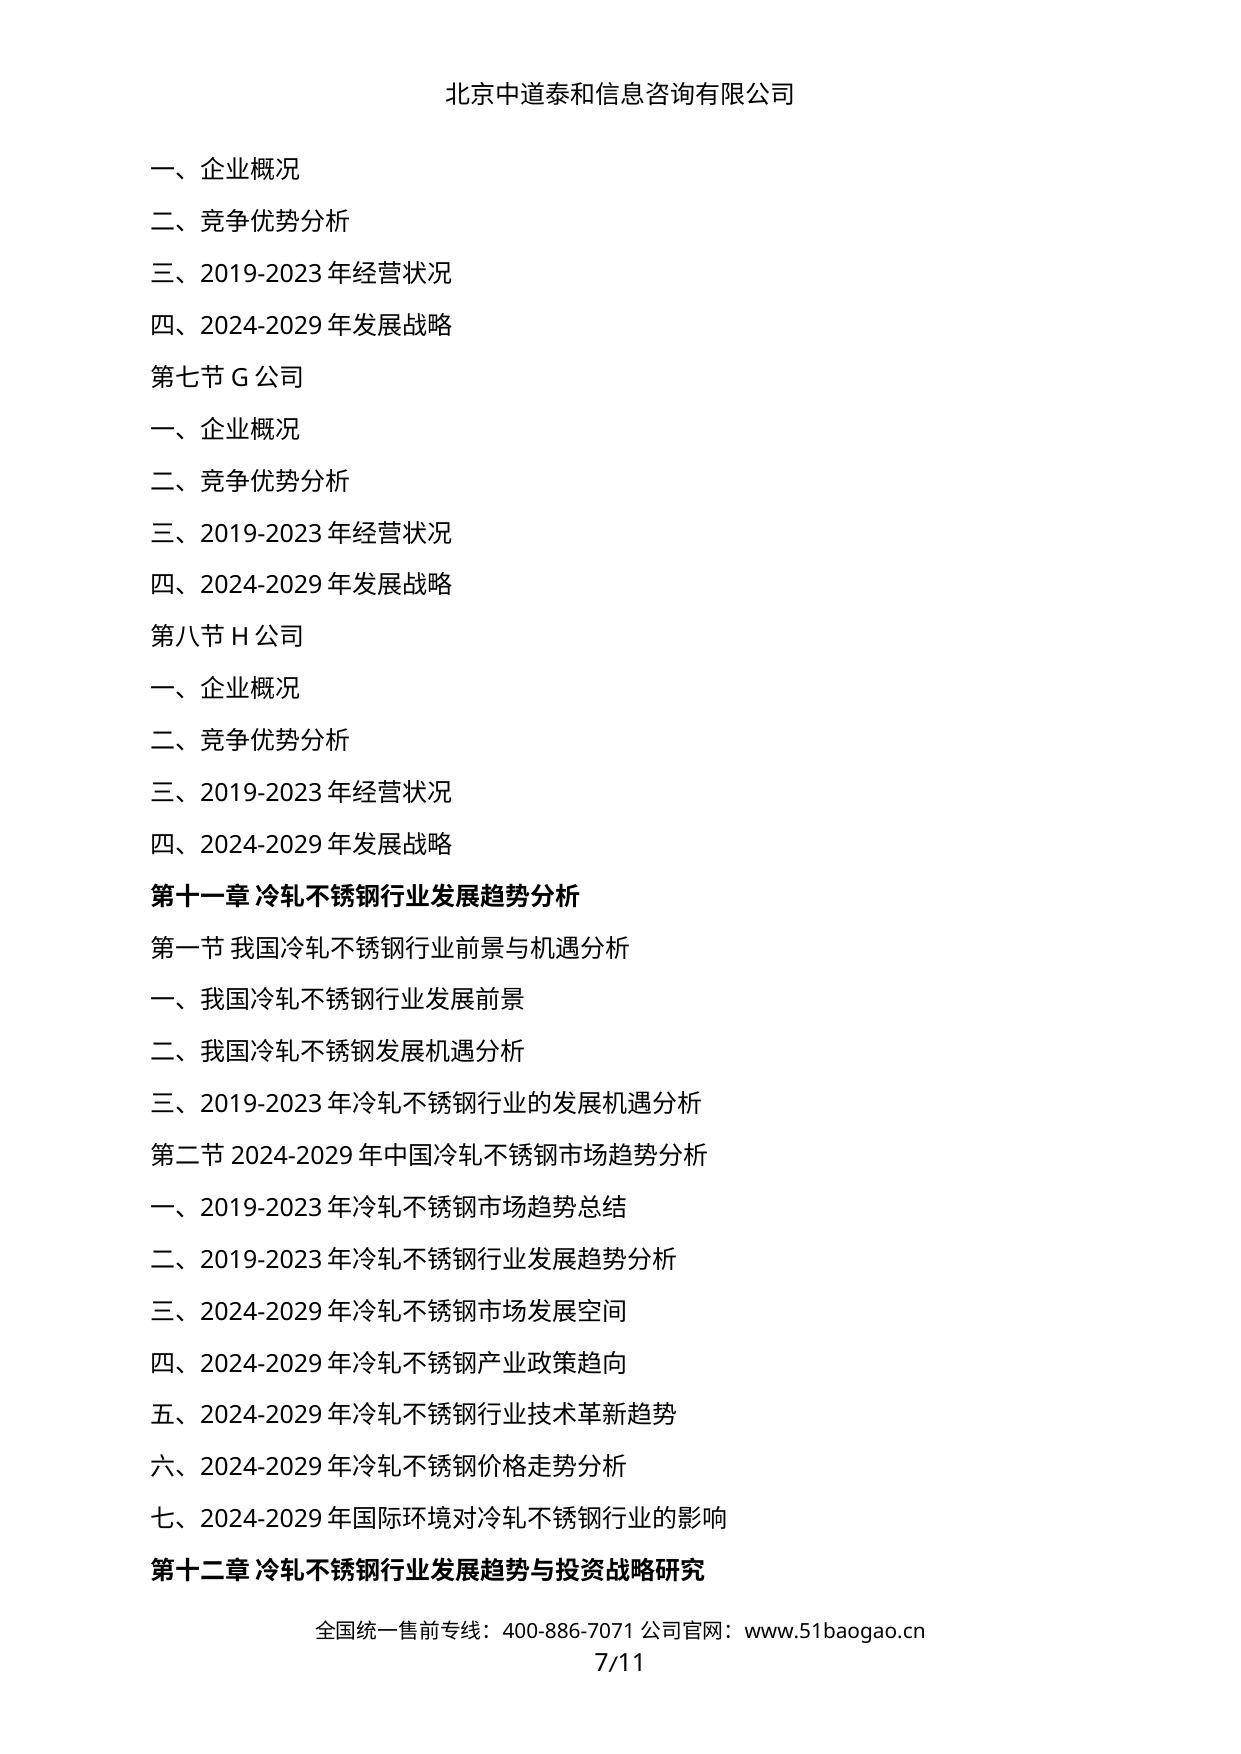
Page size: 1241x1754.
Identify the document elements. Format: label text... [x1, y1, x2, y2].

text 四、2024-2029年发展战略 [150, 824, 1090, 861]
text 四、2024-2029年发展战略 [150, 565, 1090, 601]
text 六、2024-2029年冷轧不锈钢价格走势分析 [150, 1447, 1090, 1483]
text 五、2024-2029年冷轧不锈钢行业技术革新趋势 [150, 1395, 1090, 1431]
text 三、2019-2023年冷轧不锈钢行业的发展机遇分析 [150, 1084, 1090, 1120]
text 第十一章 冷轧不锈钢行业发展趋势分析 [150, 876, 1090, 912]
text 第十二章 冷轧不锈钢行业发展趋势与投资战略研究 [150, 1551, 1090, 1587]
text 第二节 2024-2029年中国冷轧不锈钢市场趋势分析 [150, 1136, 1090, 1172]
text 三、2019-2023年经营状况 [150, 772, 1090, 809]
text 第一节 我国冷轧不锈钢行业前景与机遇分析 [150, 928, 1090, 964]
text 三、2019-2023年经营状况 [150, 254, 1090, 290]
text 四、2024-2029年冷轧不锈钢产业政策趋向 [150, 1343, 1090, 1379]
text 四、2024-2029年发展战略 [150, 306, 1090, 342]
text 一、企业概况 [150, 669, 1090, 705]
text 二、2019-2023年冷轧不锈钢行业发展趋势分析 [150, 1239, 1090, 1276]
text 一、2019-2023年冷轧不锈钢市场趋势总结 [150, 1187, 1090, 1224]
text 第八节 H公司 [150, 617, 1090, 653]
text 二、我国冷轧不锈钢发展机遇分析 [150, 1032, 1090, 1068]
text 七、2024-2029年国际环境对冷轧不锈钢行业的影响 [150, 1499, 1090, 1535]
text 三、2024-2029年冷轧不锈钢市场发展空间 [150, 1291, 1090, 1327]
text 第七节 G公司 [150, 357, 1090, 394]
text 二、竞争优势分析 [150, 721, 1090, 757]
text 二、竞争优势分析 [150, 461, 1090, 497]
text 三、2019-2023年经营状况 [150, 513, 1090, 549]
text 二、竞争优势分析 [150, 202, 1090, 238]
text 一、我国冷轧不锈钢行业发展前景 [150, 980, 1090, 1016]
text 一、企业概况 [150, 409, 1090, 446]
text 一、企业概况 [150, 150, 1090, 186]
